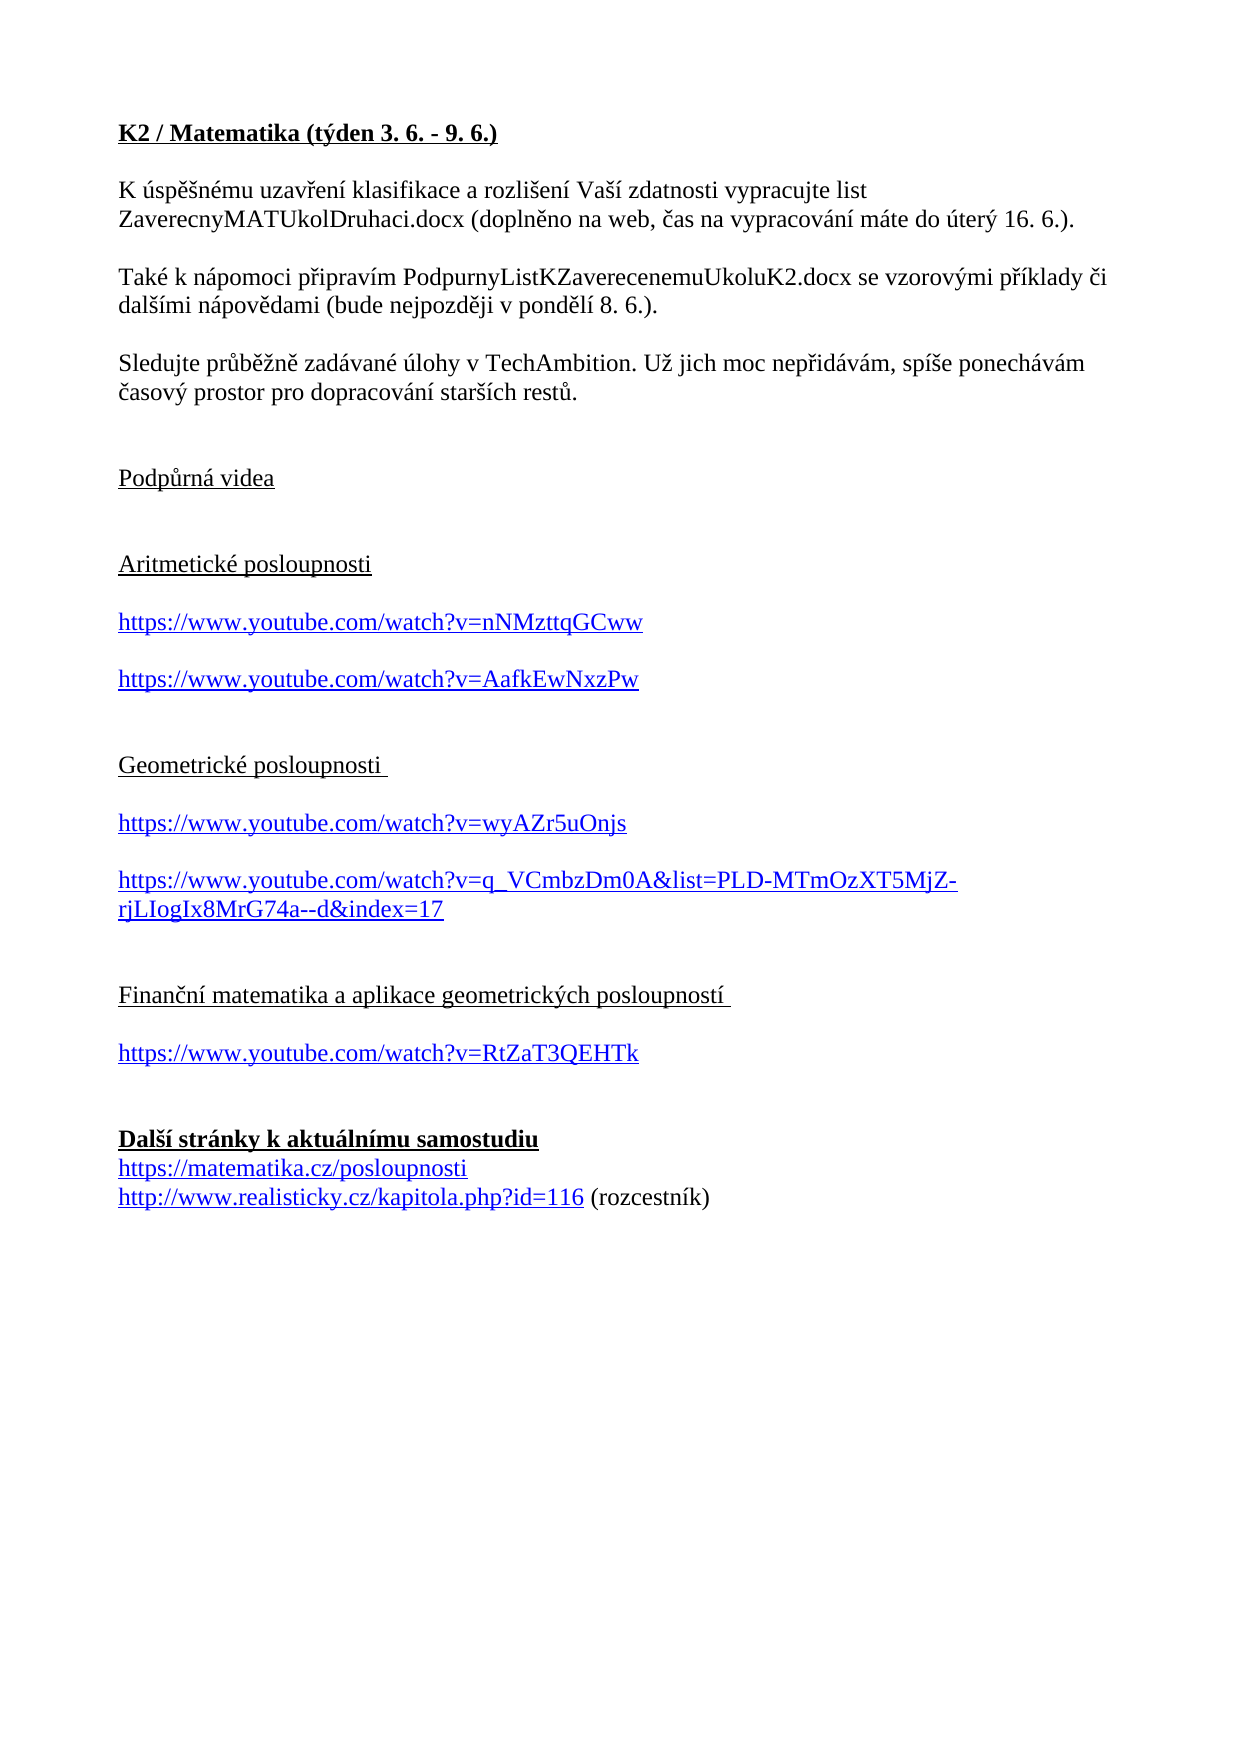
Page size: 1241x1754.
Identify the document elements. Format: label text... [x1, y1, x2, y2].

text K úspěšnému uzavření klasifikace a rozlišení Vaší zdatnosti vypracujte list ZaverecnyMATUkolDruhaci.docx (doplněno na web, čas na vypracování máte do úterý 16. 6.). [118, 176, 1122, 233]
text Finanční matematika a aplikace geometrických posloupností [118, 981, 1122, 1009]
text http://www.realisticky.cz/kapitola.php?id=116 (rozcestník) [118, 1182, 1122, 1211]
text Sledujte průběžně zadávané úlohy v TechAmbition. Už jich moc nepřidávám, spíše ponechávám časový prostor pro dopracování starších restů. [118, 348, 1122, 406]
text https://www.youtube.com/watch?v=AafkEwNxzPw [118, 664, 1122, 693]
text Geometrické posloupnosti [118, 751, 1122, 779]
text https://www.youtube.com/watch?v=RtZaT3QEHTk [118, 1038, 1122, 1067]
text Další stránky k aktuálnímu samostudiu [118, 1124, 1122, 1153]
text K2 / Matematika (týden 3. 6. - 9. 6.) [118, 118, 1122, 147]
text https://www.youtube.com/watch?v=q_VCmbzDm0A&list=PLD-MTmOzXT5MjZ-rjLIogIx8MrG74a--d&index=17 [118, 866, 1122, 923]
text https://www.youtube.com/watch?v=nNMzttqGCww [118, 607, 1122, 636]
text https://www.youtube.com/watch?v=wyAZr5uOnjs [118, 808, 1122, 837]
text Aritmetické posloupnosti [118, 549, 1122, 578]
text Podpůrná videa [118, 463, 1122, 492]
text Také k nápomoci připravím PodpurnyListKZaverecenemuUkoluK2.docx se vzorovými příklady či dalšími nápovědami (bude nejpozději v pondělí 8. 6.). [118, 262, 1122, 319]
text https://matematika.cz/posloupnosti [118, 1153, 1122, 1182]
